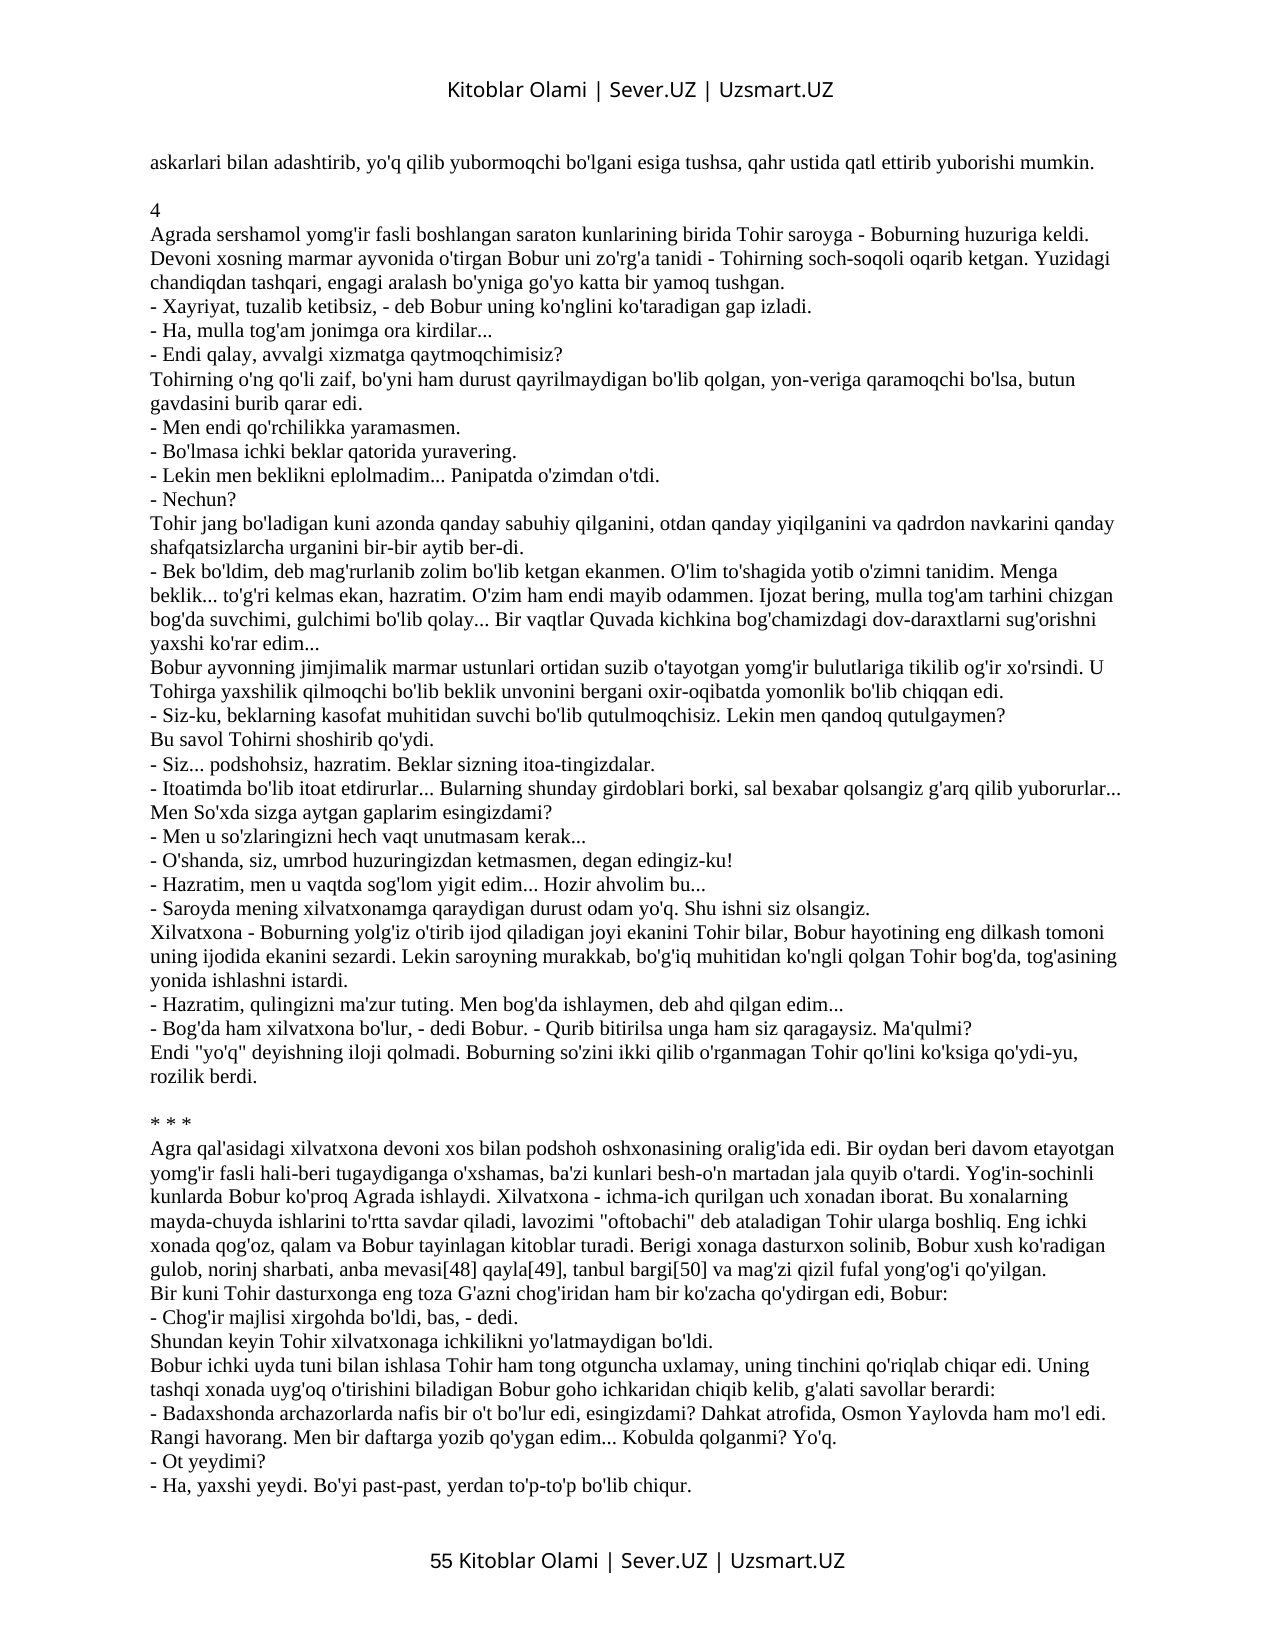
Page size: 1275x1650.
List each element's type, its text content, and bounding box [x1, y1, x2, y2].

text - Xayriyat, tuzalib ketibsiz, - deb Bobur uning ko'nglini ko'taradigan gap izladi. [150, 294, 1125, 318]
text - Hazratim, qulingizni ma'zur tuting. Men bog'da ishlaymen, deb ahd qilgan edim... [150, 992, 1125, 1016]
text - Bog'da ham xilvatxona bo'lur, - dedi Bobur. - Qurib bitirilsa unga ham siz qaragaysiz. Ma'qulmi? [150, 1016, 1125, 1040]
text - Men u so'zlaringizni hech vaqt unutmasam kerak... [150, 824, 1125, 848]
text - Bo'lmasa ichki beklar qatorida yuravering. [150, 439, 1125, 463]
text Endi "yo'q" deyishning iloji qolmadi. Boburning so'zini ikki qilib o'rganmagan Tohir qo'lini ko'ksiga qo'ydi-yu, rozilik berdi. [150, 1040, 1125, 1088]
text - Ha, mulla tog'am jonimga ora kirdilar... [150, 318, 1125, 342]
text - Endi qalay, avvalgi xizmatga qaytmoqchimisiz? [150, 342, 1125, 366]
text Agra qal'asidagi xilvatxona devoni xos bilan podshoh oshxonasining oralig'ida edi. Bir oydan beri davom etayotgan yomg'ir fasli hali-beri tugaydiganga o'xshamas, ba'zi kunlari besh-o'n martadan jala quyib o'tardi. Yog'in-sochinli kunlarda Bobur ko'proq Agrada ishlaydi. Xilvatxona - ichma-ich qurilgan uch xonadan iborat. Bu xonalarning mayda-chuyda ishlarini to'rtta savdar qiladi, lavozimi "oftobachi" deb ataladigan Tohir ularga boshliq. Eng ichki xonada qog'oz, qalam va Bobur tayinlagan kitoblar turadi. Berigi xonaga dasturxon solinib, Bobur xush ko'radigan gulob, norinj sharbati, anba mevasi[48] qayla[49], tanbul bargi[50] va mag'zi qizil fufal yong'og'i qo'yilgan. [150, 1136, 1125, 1281]
text Agrada sershamol yomg'ir fasli boshlangan saraton kunlarining birida Tohir saroyga - Boburning huzuriga keldi. [150, 222, 1125, 246]
text - Siz-ku, beklarning kasofat muhitidan suvchi bo'lib qutulmoqchisiz. Lekin men qandoq qutulgaymen? [150, 703, 1125, 727]
text - Chog'ir majlisi xirgohda bo'ldi, bas, - dedi. [150, 1305, 1125, 1329]
text Devoni xosning marmar ayvonida o'tirgan Bobur uni zo'rg'a tanidi - Tohirning soch-soqoli oqarib ketgan. Yuzidagi chandiqdan tashqari, engagi aralash bo'yniga go'yo katta bir yamoq tushgan. [150, 246, 1125, 294]
text Bobur ayvonning jimjimalik marmar ustunlari ortidan suzib o'tayotgan yomg'ir bulutlariga tikilib og'ir xo'rsindi. U Tohirga yaxshilik qilmoqchi bo'lib beklik unvonini bergani oxir-oqibatda yomonlik bo'lib chiqqan edi. [150, 655, 1125, 703]
text - Badaxshonda archazorlarda nafis bir o't bo'lur edi, esingizdami? Dahkat atrofida, Osmon Yaylovda ham mo'l edi. Rangi havorang. Men bir daftarga yozib qo'ygan edim... Kobulda qolganmi? Yo'q. [150, 1401, 1125, 1449]
text - Bek bo'ldim, deb mag'rurlanib zolim bo'lib ketgan ekanmen. O'lim to'shagida yotib o'zimni tanidim. Menga beklik... to'g'ri kelmas ekan, hazratim. O'zim ham endi mayib odammen. Ijozat bering, mulla tog'am tarhini chizgan bog'da suvchimi, gulchimi bo'lib qolay... Bir vaqtlar Quvada kichkina bog'chamizdagi dov-daraxtlarni sug'orishni yaxshi ko'rar edim... [150, 559, 1125, 655]
text - Hazratim, men u vaqtda sog'lom yigit edim... Hozir ahvolim bu... [150, 872, 1125, 896]
text Bu savol Tohirni shoshirib qo'ydi. [150, 727, 1125, 751]
text - Siz... podshohsiz, hazratim. Beklar sizning itoa-tingizdalar. [150, 751, 1125, 776]
text - Men endi qo'rchilikka yaramasmen. [150, 414, 1125, 439]
text Bir kuni Tohir dasturxonga eng toza G'azni chog'iridan ham bir ko'zacha qo'ydirgan edi, Bobur: [150, 1281, 1125, 1305]
text - Itoatimda bo'lib itoat etdirurlar... Bularning shunday girdoblari borki, sal bexabar qolsangiz g'arq qilib yuborurlar... Men So'xda sizga aytgan gaplarim esingizdami? [150, 776, 1125, 824]
text - Ha, yaxshi yeydi. Bo'yi past-past, yerdan to'p-to'p bo'lib chiqur. [150, 1473, 1125, 1497]
text - Saroyda mening xilvatxonamga qaraydigan durust odam yo'q. Shu ishni siz olsangiz. [150, 896, 1125, 920]
text - O'shanda, siz, umrbod huzuringizdan ketmasmen, degan edingiz-ku! [150, 848, 1125, 872]
text - Lekin men beklikni eplolmadim... Panipatda o'zimdan o'tdi. [150, 463, 1125, 487]
text * * * [150, 1112, 1125, 1136]
text Tohirning o'ng qo'li zaif, bo'yni ham durust qayrilmaydigan bo'lib qolgan, yon-veriga qaramoqchi bo'lsa, butun gavdasini burib qarar edi. [150, 366, 1125, 414]
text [150, 150, 1125, 174]
text - Ot yeydimi? [150, 1449, 1125, 1473]
text - Nechun? [150, 487, 1125, 511]
text Tohir jang bo'ladigan kuni azonda qanday sabuhiy qilganini, otdan qanday yiqilganini va qadrdon navkarini qanday shafqatsizlarcha urganini bir-bir aytib ber-di. [150, 511, 1125, 559]
text Bobur ichki uyda tuni bilan ishlasa Tohir ham tong otguncha uxlamay, uning tinchini qo'riqlab chiqar edi. Uning tashqi xonada uyg'oq o'tirishini biladigan Bobur goho ichkaridan chiqib kelib, g'alati savollar berardi: [150, 1353, 1125, 1401]
text Xilvatxona - Boburning yolg'iz o'tirib ijod qiladigan joyi ekanini Tohir bilar, Bobur hayotining eng dilkash tomoni uning ijodida ekanini sezardi. Lekin saroyning murakkab, bo'g'iq muhitidan ko'ngli qolgan Tohir bog'da, tog'asining yonida ishlashni istardi. [150, 920, 1125, 992]
text Shundan keyin Tohir xilvatxonaga ichkilikni yo'latmaydigan bo'ldi. [150, 1329, 1125, 1353]
text 4 [150, 198, 1125, 222]
